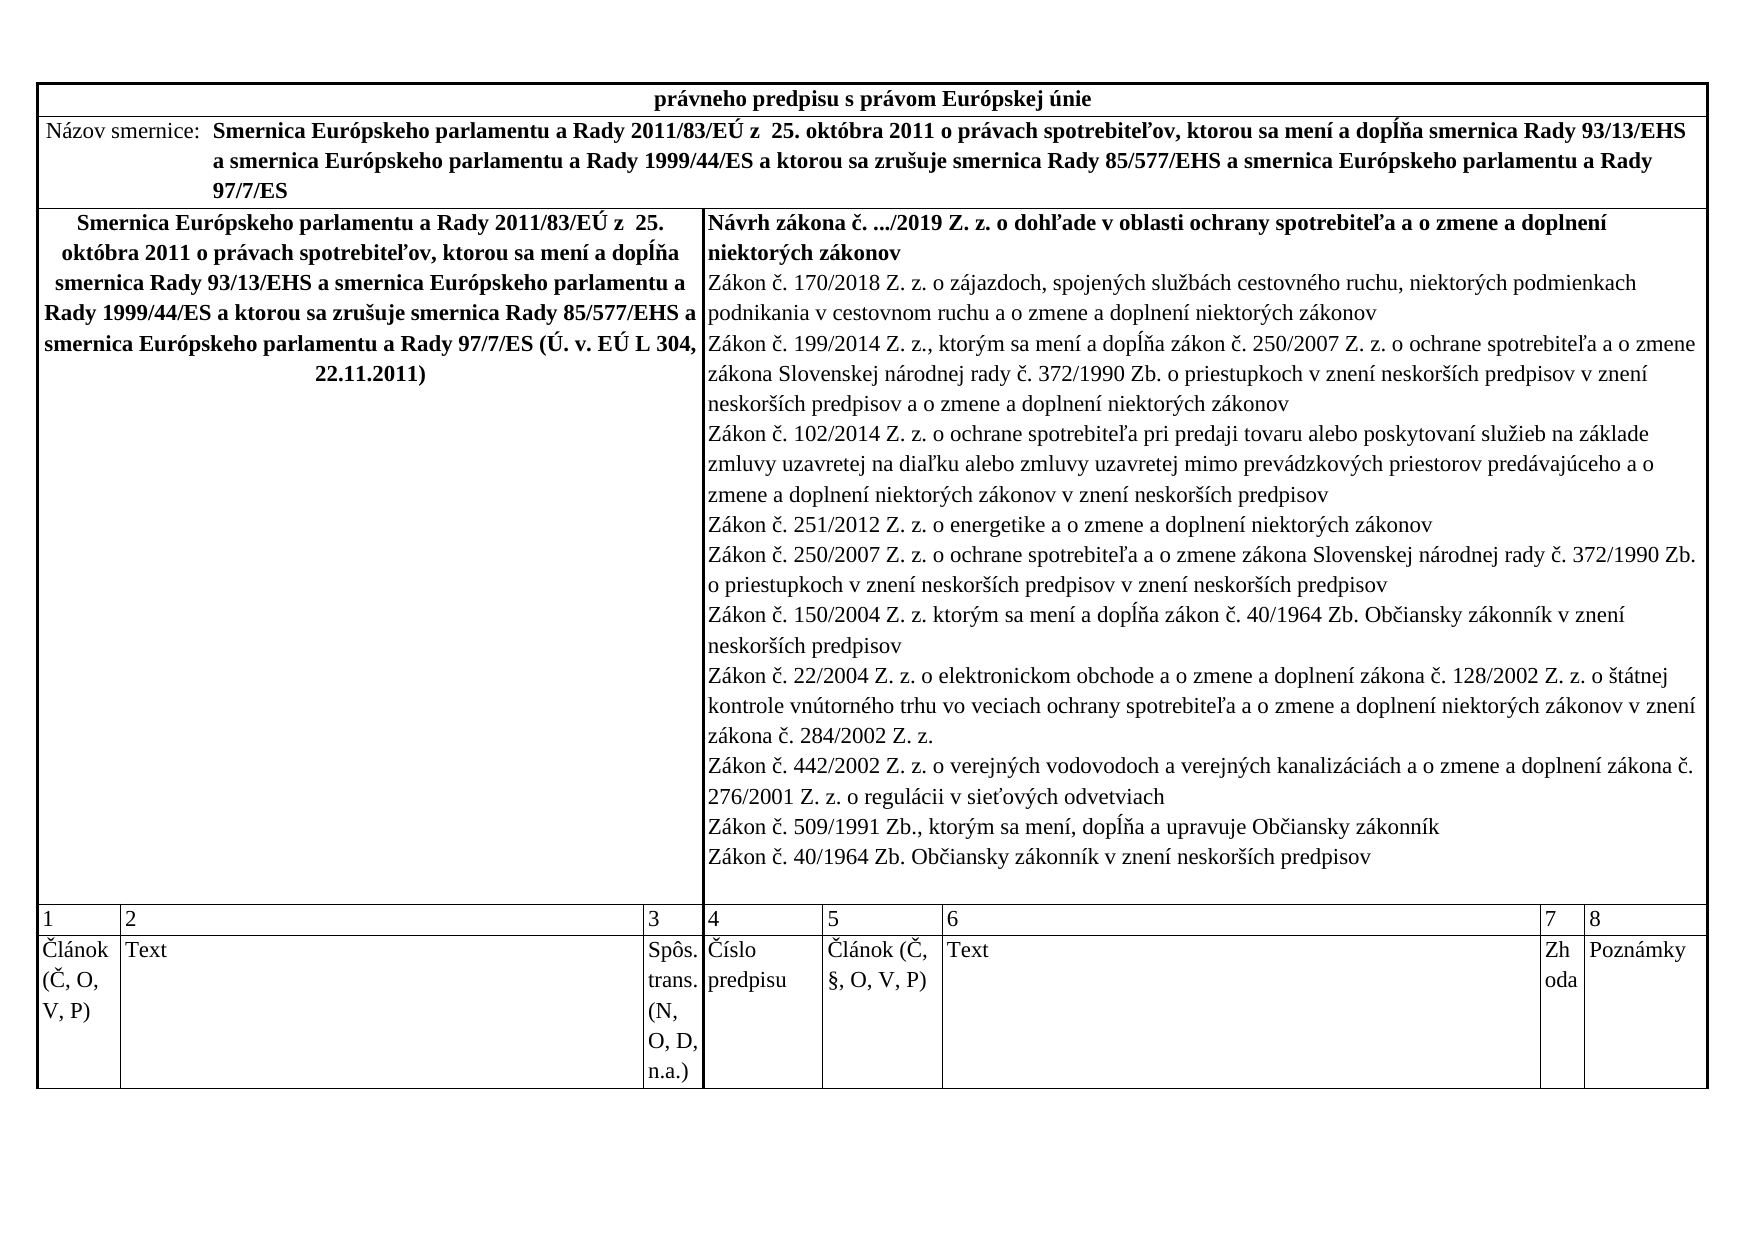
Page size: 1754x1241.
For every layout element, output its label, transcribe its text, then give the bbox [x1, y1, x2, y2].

table_cell 2 [121, 905, 643, 935]
table_cell Smernica Európskeho parlamentu a Rady 2011/83/EÚ z 25. októbra 2011 o právach spotrebiteľov, ktorou sa mení a dopĺňa smernica Rady 93/13/EHS a smernica Európskeho parlamentu a Rady 1999/44/ES a ktorou sa zrušuje smernica Rady 85/577/EHS a smernica Európskeho parlamentu a Rady 97/7/ES (Ú. v. EÚ L 304, 22.11.2011) [39, 209, 702, 903]
table_cell Číslo predpisu [705, 936, 822, 1088]
table_cell 1 [39, 905, 120, 935]
table_cell Článok (Č, O, V, P) [39, 936, 120, 1088]
table_cell 6 [943, 905, 1540, 935]
table_cell 4 [705, 905, 822, 935]
table_cell Návrh zákona č. .../2019 Z. z. o dohľade v oblasti ochrany spotrebiteľa a o zmene a doplnení niektorých zákonov Zákon č. 170/2018 Z. z. o zájazdoch, spojených službách cestovného ruchu, niektorých podmienkach podnikania v cestovnom ruchu a o zmene a doplnení niektorých zákonov Zákon č. 199/2014 Z. z., ktorým sa mení a dopĺňa zákon č. 250/2007 Z. z. o ochrane spotrebiteľa a o zmene zákona Slovenskej národnej rady č. 372/1990 Zb. o priestupkoch v znení neskorších predpisov v znení neskorších predpisov a o zmene a doplnení niektorých zákonov Zákon č. 102/2014 Z. z. o ochrane spotrebiteľa pri predaji tovaru alebo poskytovaní služieb na základe zmluvy uzavretej na diaľku alebo zmluvy uzavretej mimo prevádzkových priestorov predávajúceho a o zmene a doplnení niektorých zákonov v znení neskorších predpisov Zákon č. 251/2012 Z. z. o energetike a o zmene a doplnení niektorých zákonov Zákon č. 250/2007 Z. z. o ochrane spotrebiteľa a o zmene zákona Slovenskej národnej rady č. 372/1990 Zb. o priestupkoch v znení neskorších predpisov v znení neskorších predpisov Zákon č. 150/2004 Z. z. ktorým sa mení a dopĺňa zákon č. 40/1964 Zb. Občiansky zákonník v znení neskorších predpisov Zákon č. 22/2004 Z. z. o elektronickom obchode a o zmene a doplnení zákona č. 128/2002 Z. z. o štátnej kontrole vnútorného trhu vo veciach ochrany spotrebiteľa a o zmene a doplnení niektorých zákonov v znení zákona č. 284/2002 Z. z. Zákon č. 442/2002 Z. z. o verejných vodovodoch a verejných kanalizáciách a o zmene a doplnení zákona č. 276/2001 Z. z. o regulácii v sieťových odvetviach Zákon č. 509/1991 Zb., ktorým sa mení, dopĺňa a upravuje Občiansky zákonník Zákon č. 40/1964 Zb. Občiansky zákonník v znení neskorších predpisov [705, 209, 1706, 903]
table_cell Poznámky [1585, 936, 1706, 1088]
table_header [39, 85, 1706, 116]
table_cell Text [121, 936, 643, 1088]
table_cell 5 [823, 905, 942, 935]
table_cell Smernica Európskeho parlamentu a Rady 2011/83/EÚ z 25. októbra 2011 o právach spotrebiteľov, ktorou sa mení a dopĺňa smernica Rady 93/13/EHS a smernica Európskeho parlamentu a Rady 1999/44/ES a ktorou sa zrušuje smernica Rady 85/577/EHS a smernica Európskeho parlamentu a Rady 97/7/ES [208, 117, 1706, 208]
table_cell Spôs.trans. (N, O, D, n.a.) [644, 936, 702, 1088]
table_cell 3 [644, 905, 702, 935]
table_cell 8 [1585, 905, 1706, 935]
table_cell Názov smernice: [39, 117, 208, 208]
table_cell Text [943, 936, 1540, 1088]
table_cell Článok (Č, §, O, V, P) [823, 936, 942, 1088]
table_cell 7 [1541, 905, 1584, 935]
table_cell Zhoda [1541, 936, 1584, 1088]
